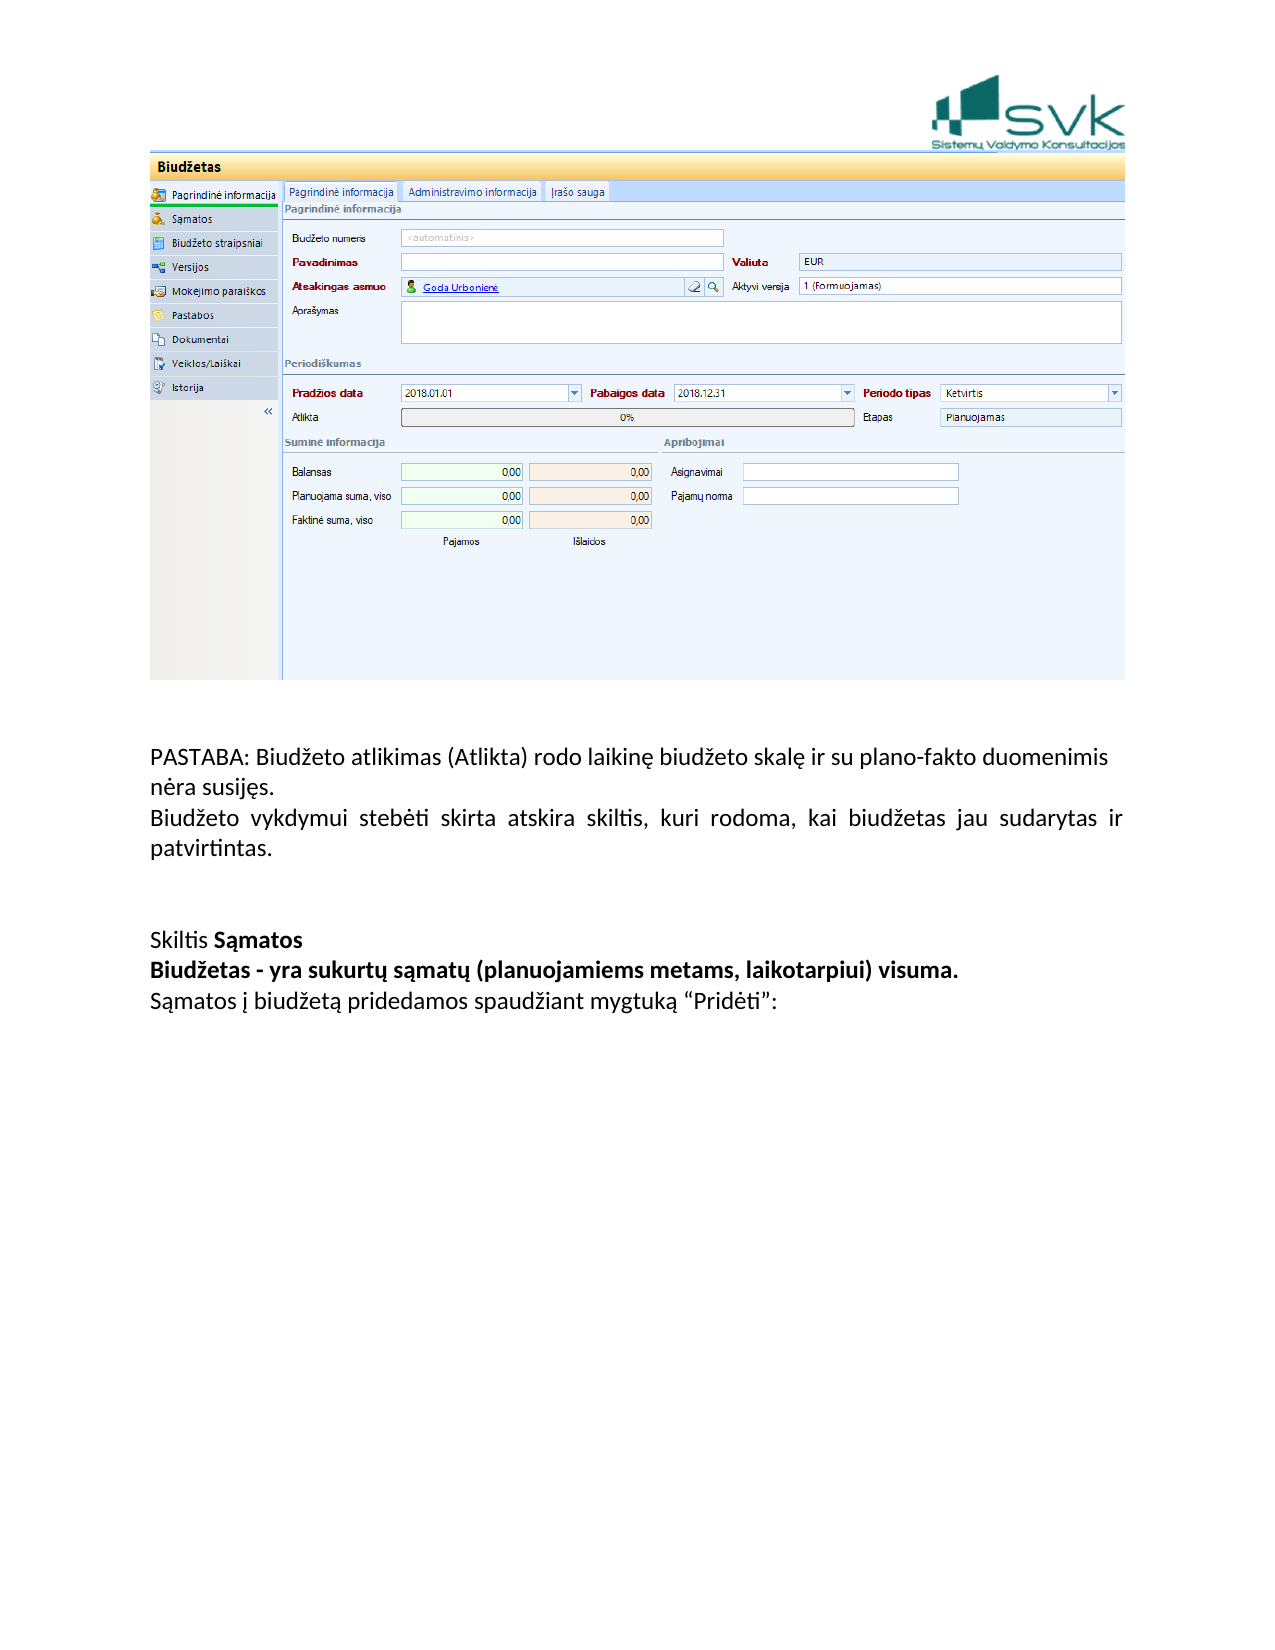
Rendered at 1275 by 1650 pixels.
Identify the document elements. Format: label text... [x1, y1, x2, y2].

text Sąmatos į biudžetą pridedamos spaudžiant mygtuką “Pridėti”: [150, 985, 1125, 1015]
text Biudžetas - yra sukurtų sąmatų (planuojamiems metams, laikotarpiui) visuma. [150, 954, 1125, 985]
text PASTABA: Biudžeto atlikimas (Atlikta) rodo laikinę biudžeto skalę ir su plano-fakto duomenimis nėra susijęs. [150, 741, 1125, 802]
text Skiltis Sąmatos [150, 924, 1125, 954]
picture [150, 75, 1125, 680]
text Biudžeto vykdymui stebėti skirta atskira skiltis, kuri rodoma, kai biudžetas jau sudarytas ir patvirtintas. [150, 802, 1125, 863]
